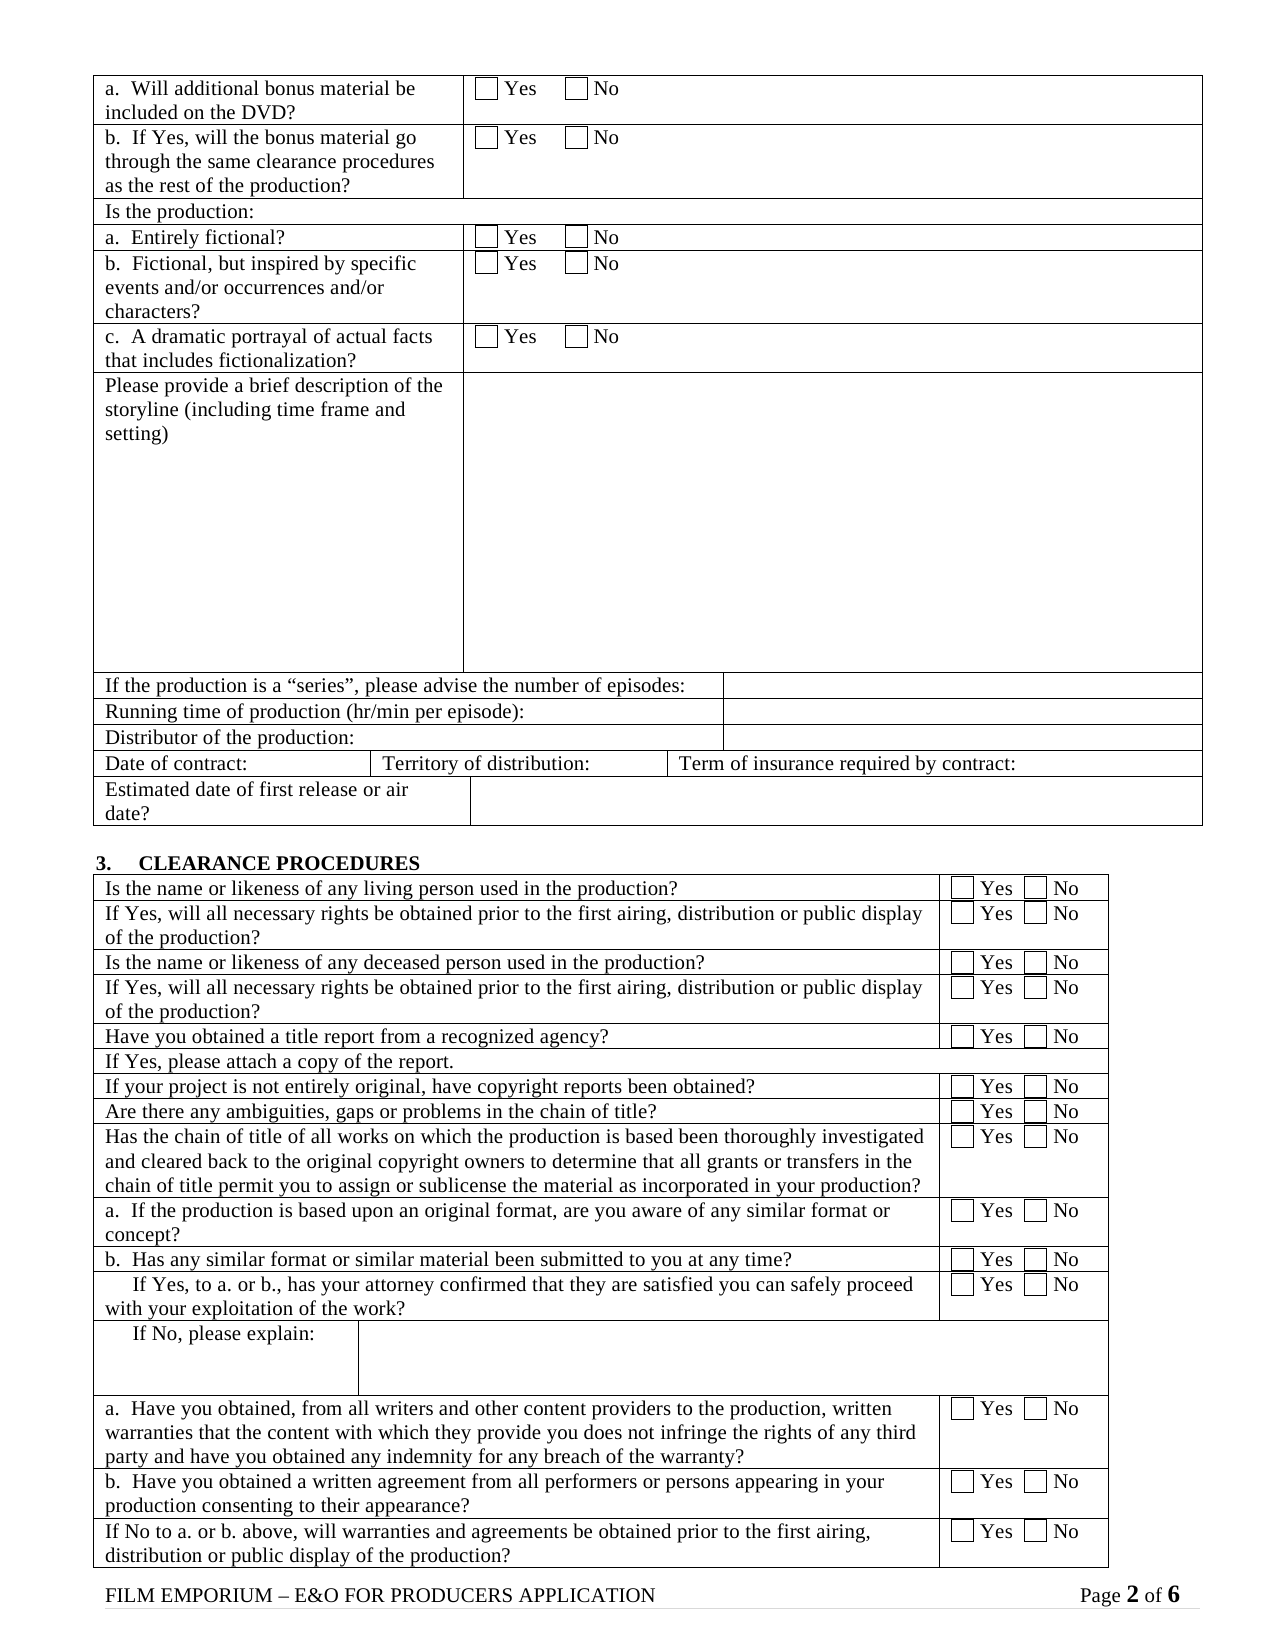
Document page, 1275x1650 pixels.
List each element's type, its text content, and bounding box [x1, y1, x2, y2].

table_cell Yes No [940, 1469, 1108, 1517]
table_header Yes No [940, 875, 1108, 899]
table_cell b. Fictional, but inspired by specific events and/or occurrences and/or characters? [94, 251, 463, 323]
table_cell Yes No [940, 1099, 1108, 1123]
table_cell If No to a. or b. above, will warranties and agreements be obtained prior to the first airing, distribution or public display of the production? [94, 1519, 939, 1567]
table_cell [724, 699, 1202, 724]
table_cell Term of insurance required by contract: [668, 751, 1202, 776]
table_cell Yes No [940, 1272, 1108, 1320]
table_cell Yes No [464, 125, 1202, 197]
table_cell a. Will additional bonus material be included on the DVD? [94, 76, 463, 124]
table_cell Yes No [464, 76, 1202, 124]
table_cell b. If Yes, will the bonus material go through the same clearance procedures as the rest of the production? [94, 125, 463, 197]
table_cell Yes No [940, 1198, 1108, 1246]
table_cell Has the chain of title of all works on which the production is based been thoroughly investigated and cleared back to the original copyright owners to determine that all grants or transfers in the chain of title permit you to assign or sublicense the material as incorporated in your production? [94, 1124, 939, 1197]
table_cell a. Entirely fictional? [94, 225, 463, 249]
table_cell Yes No [940, 901, 1108, 949]
table_cell Are there any ambiguities, gaps or problems in the chain of title? [94, 1099, 939, 1123]
table_cell c. A dramatic portrayal of actual facts that includes fictionalization? [94, 324, 463, 372]
table_cell Have you obtained a title report from a recognized agency? [94, 1024, 939, 1048]
table_cell Yes No [940, 1396, 1108, 1468]
table_cell If Yes, to a. or b., has your attorney confirmed that they are satisfied you can safely proceed with your exploitation of the work? [94, 1272, 939, 1320]
table_cell If Yes, will all necessary rights be obtained prior to the first airing, distribution or public display of the production? [94, 901, 939, 949]
table_cell [471, 777, 1202, 825]
table_cell Estimated date of first release or air date? [94, 777, 470, 825]
table_cell If Yes, please attach a copy of the report. [94, 1049, 1108, 1073]
table_cell If No, please explain: [94, 1321, 358, 1395]
table_header Is the name or likeness of any living person used in the production? [94, 875, 939, 899]
table_cell a. Have you obtained, from all writers and other content providers to the production, written warranties that the content with which they provide you does not infringe the rights of any third party and have you obtained any indemnity for any breach of the warranty? [94, 1396, 939, 1468]
table_cell Yes No [940, 1074, 1108, 1098]
table_cell If the production is a “series”, please advise the number of episodes: [94, 673, 723, 698]
table_cell a. If the production is based upon an original format, are you aware of any similar format or concept? [94, 1198, 939, 1246]
table_cell Yes No [940, 1124, 1108, 1197]
table_cell [724, 725, 1202, 750]
table_cell Yes No [464, 225, 1202, 249]
table_cell Yes No [464, 324, 1202, 372]
table_cell Date of contract: [94, 751, 370, 776]
table_cell b. Has any similar format or similar material been submitted to you at any time? [94, 1247, 939, 1271]
table_cell [724, 673, 1202, 698]
table_cell Yes No [940, 1024, 1108, 1048]
table_cell Yes No [464, 251, 1202, 323]
table_cell Yes No [940, 975, 1108, 1023]
list CLEARANCE PROCEDURES [96, 850, 1200, 874]
table_cell Is the production: [94, 199, 1202, 223]
table_cell Yes No [940, 950, 1108, 974]
table_cell Territory of distribution: [371, 751, 667, 776]
table_cell If your project is not entirely original, have copyright reports been obtained? [94, 1074, 939, 1098]
table_cell [464, 373, 1202, 672]
table_cell If Yes, will all necessary rights be obtained prior to the first airing, distribution or public display of the production? [94, 975, 939, 1023]
table_cell Running time of production (hr/min per episode): [94, 699, 723, 724]
table_cell Is the name or likeness of any deceased person used in the production? [94, 950, 939, 974]
table_cell Distributor of the production: [94, 725, 723, 750]
table_cell [359, 1321, 1108, 1395]
table_cell Yes No [940, 1519, 1108, 1567]
table_cell b. Have you obtained a written agreement from all performers or persons appearing in your production consenting to their appearance? [94, 1469, 939, 1517]
table_cell Please provide a brief description of the storyline (including time frame and setting) [94, 373, 463, 672]
table_cell Yes No [940, 1247, 1108, 1271]
